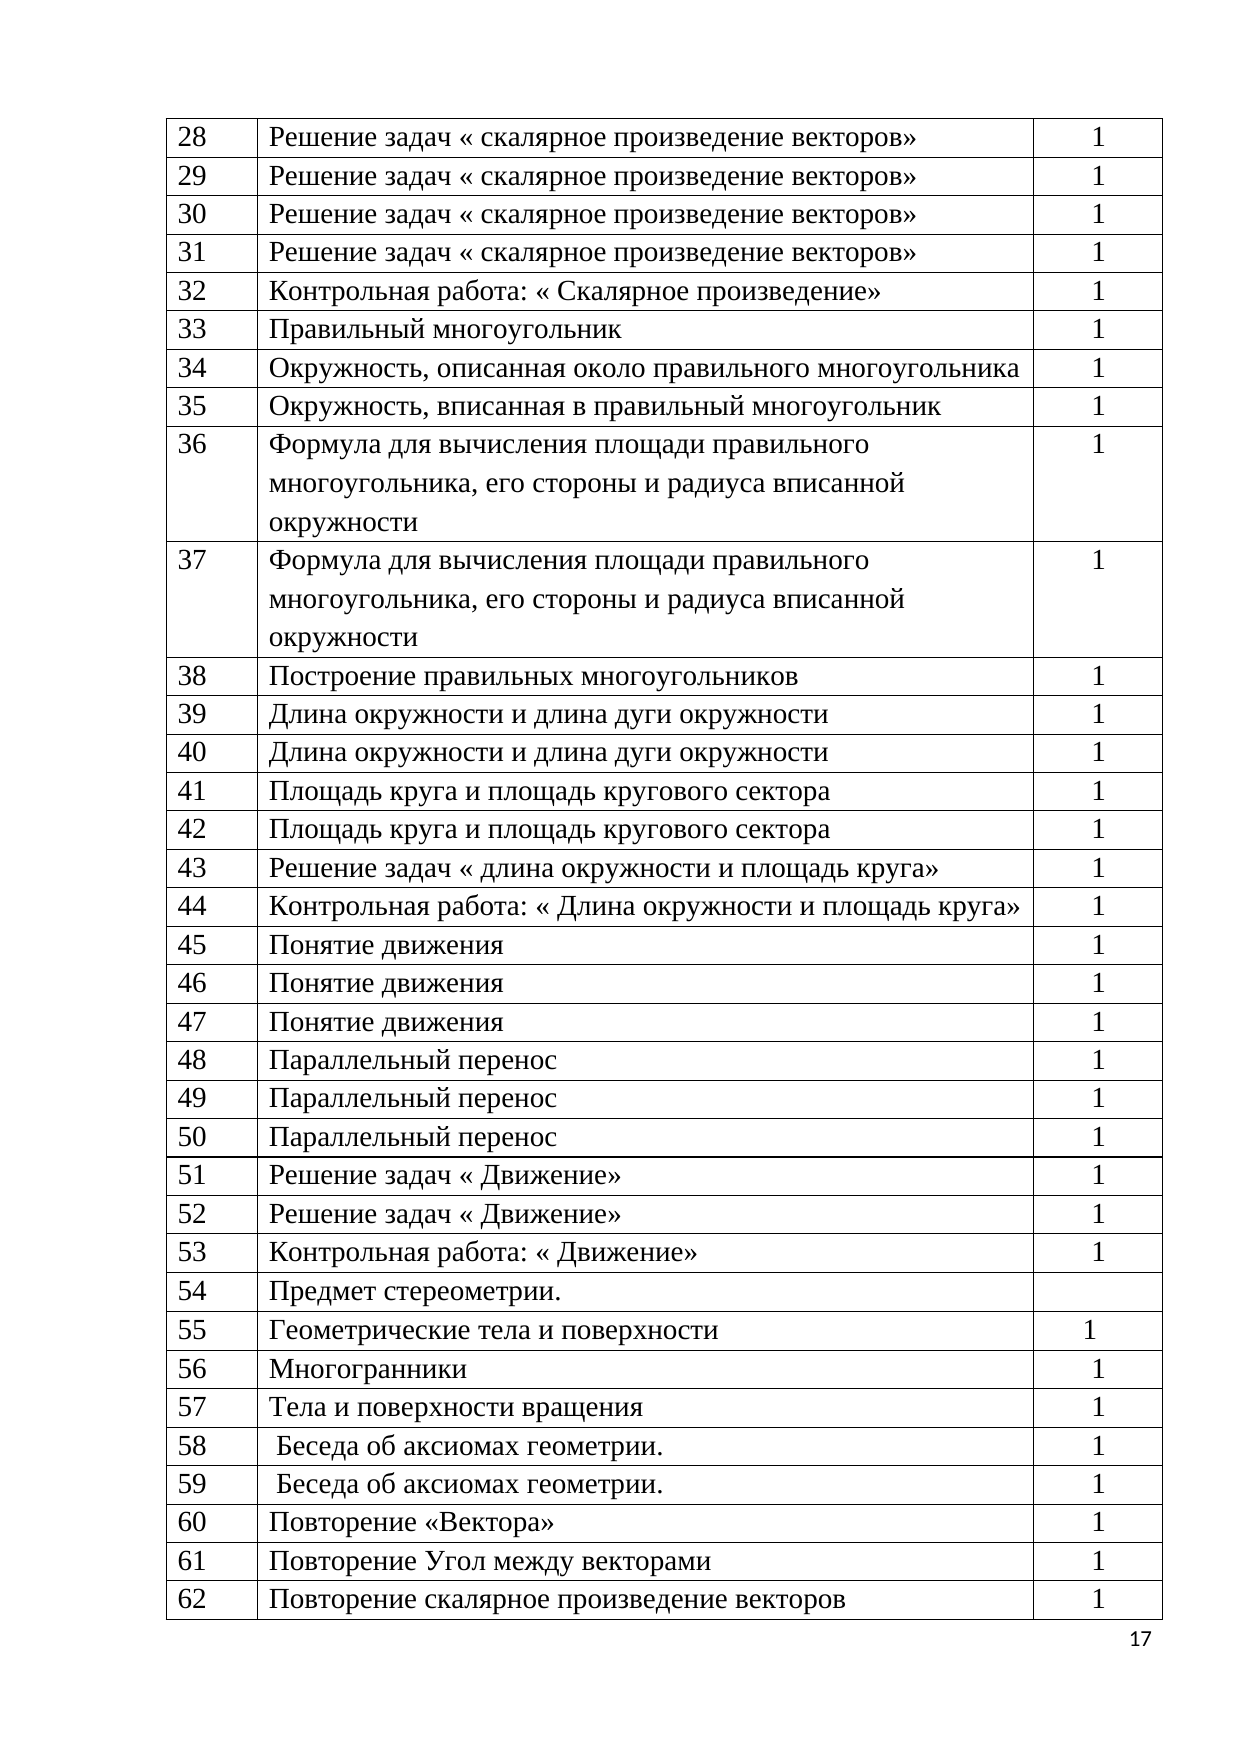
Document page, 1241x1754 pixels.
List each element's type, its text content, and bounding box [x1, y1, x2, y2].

table_cell 1 [1034, 1234, 1162, 1272]
table_cell 1 [1034, 888, 1162, 926]
table_cell 1 [1034, 427, 1162, 541]
table_cell 29 [167, 158, 257, 195]
table_cell 38 [167, 658, 257, 695]
table_cell Формула для вычисления площади правильного многоугольника, его стороны и радиуса вписанной окружности [258, 542, 1033, 657]
table_cell 1 [1034, 1466, 1162, 1503]
table_cell 40 [167, 735, 257, 772]
table_cell 1 [1034, 1389, 1162, 1427]
table_cell 56 [167, 1351, 257, 1388]
table_cell 41 [167, 773, 257, 810]
table_cell 1 [1034, 1312, 1162, 1350]
table_cell 43 [167, 850, 257, 887]
table_cell 57 [167, 1389, 257, 1427]
table_cell Беседа об аксиомах геометрии. [258, 1428, 1033, 1465]
table_cell 1 [1034, 1581, 1162, 1619]
table_cell 1 [1034, 311, 1162, 349]
table_cell 1 [1034, 811, 1162, 849]
table_cell Решение задач « длина окружности и площадь круга» [258, 850, 1033, 887]
table_cell 1 [1034, 1004, 1162, 1041]
table_cell 1 [1034, 542, 1162, 657]
table_cell 1 [1034, 1351, 1162, 1388]
table_cell 61 [167, 1543, 257, 1580]
table_cell Контрольная работа: « Движение» [258, 1234, 1033, 1272]
table_cell 46 [167, 965, 257, 1003]
table_cell Контрольная работа: « Скалярное произведение» [258, 273, 1033, 310]
table_cell 1 [1034, 735, 1162, 772]
table_cell [1034, 1273, 1162, 1311]
table_cell 1 [1034, 850, 1162, 887]
table_cell Контрольная работа: « Длина окружности и площадь круга» [258, 888, 1033, 926]
table_cell Решение задач « Движение» [258, 1158, 1033, 1195]
table_cell 37 [167, 542, 257, 657]
table_cell 52 [167, 1196, 257, 1233]
table_cell Предмет стереометрии. [258, 1273, 1033, 1311]
table_cell Длина окружности и длина дуги окружности [258, 696, 1033, 733]
table_cell 44 [167, 888, 257, 926]
table_cell 55 [167, 1312, 257, 1350]
table_cell Беседа об аксиомах геометрии. [258, 1466, 1033, 1503]
table_cell 1 [1034, 273, 1162, 310]
table_cell Окружность, описанная около правильного многоугольника [258, 350, 1033, 387]
table_cell 32 [167, 273, 257, 310]
table_cell 42 [167, 811, 257, 849]
table_cell Параллельный перенос [258, 1119, 1033, 1156]
table_cell 1 [1034, 158, 1162, 195]
table_cell Построение правильных многоугольников [258, 658, 1033, 695]
table_cell Тела и поверхности вращения [258, 1389, 1033, 1427]
table_cell 36 [167, 427, 257, 541]
table_cell 60 [167, 1505, 257, 1542]
table_cell Многогранники [258, 1351, 1033, 1388]
table_cell Понятие движения [258, 1004, 1033, 1041]
table_cell Повторение скалярное произведение векторов [258, 1581, 1033, 1619]
table_cell 49 [167, 1081, 257, 1118]
table_cell Понятие движения [258, 965, 1033, 1003]
table_cell 1 [1034, 658, 1162, 695]
table_cell 58 [167, 1428, 257, 1465]
table_cell 33 [167, 311, 257, 349]
table_cell 1 [1034, 1119, 1162, 1156]
table_cell 1 [1034, 1042, 1162, 1079]
table_cell 30 [167, 196, 257, 233]
table_cell Правильный многоугольник [258, 311, 1033, 349]
table_cell 1 [1034, 1543, 1162, 1580]
table_cell 1 [1034, 235, 1162, 272]
table_cell 47 [167, 1004, 257, 1041]
table_cell Параллельный перенос [258, 1042, 1033, 1079]
table_cell 1 [1034, 927, 1162, 964]
table_cell 39 [167, 696, 257, 733]
table_cell 1 [1034, 388, 1162, 426]
table_cell 51 [167, 1158, 257, 1195]
table_cell 28 [167, 119, 257, 157]
table_cell Геометрические тела и поверхности [258, 1312, 1033, 1350]
table_cell 1 [1034, 696, 1162, 733]
table_cell 53 [167, 1234, 257, 1272]
table_cell 54 [167, 1273, 257, 1311]
table_cell 62 [167, 1581, 257, 1619]
table_cell Решение задач « скалярное произведение векторов» [258, 235, 1033, 272]
table_cell 45 [167, 927, 257, 964]
table_cell 1 [1034, 119, 1162, 157]
table_cell 59 [167, 1466, 257, 1503]
table_cell 1 [1034, 350, 1162, 387]
table_cell 1 [1034, 1158, 1162, 1195]
table_cell 1 [1034, 965, 1162, 1003]
table_cell 50 [167, 1119, 257, 1156]
table_cell Решение задач « скалярное произведение векторов» [258, 196, 1033, 233]
table_cell Повторение «Вектора» [258, 1505, 1033, 1542]
table_cell Окружность, вписанная в правильный многоугольник [258, 388, 1033, 426]
table_cell 34 [167, 350, 257, 387]
table_cell Повторение Угол между векторами [258, 1543, 1033, 1580]
table_cell Площадь круга и площадь кругового сектора [258, 773, 1033, 810]
table_cell Длина окружности и длина дуги окружности [258, 735, 1033, 772]
table_cell 1 [1034, 1196, 1162, 1233]
table_cell Решение задач « скалярное произведение векторов» [258, 158, 1033, 195]
table_cell 1 [1034, 773, 1162, 810]
table_cell Формула для вычисления площади правильного многоугольника, его стороны и радиуса вписанной окружности [258, 427, 1033, 541]
table_cell 31 [167, 235, 257, 272]
table_cell 1 [1034, 1081, 1162, 1118]
table_cell 35 [167, 388, 257, 426]
table_cell 48 [167, 1042, 257, 1079]
table_cell Площадь круга и площадь кругового сектора [258, 811, 1033, 849]
table_cell Решение задач « скалярное произведение векторов» [258, 119, 1033, 157]
table_cell 1 [1034, 1505, 1162, 1542]
table_cell Параллельный перенос [258, 1081, 1033, 1118]
table_cell Решение задач « Движение» [258, 1196, 1033, 1233]
table_cell 1 [1034, 196, 1162, 233]
table_cell 1 [1034, 1428, 1162, 1465]
table_cell Понятие движения [258, 927, 1033, 964]
